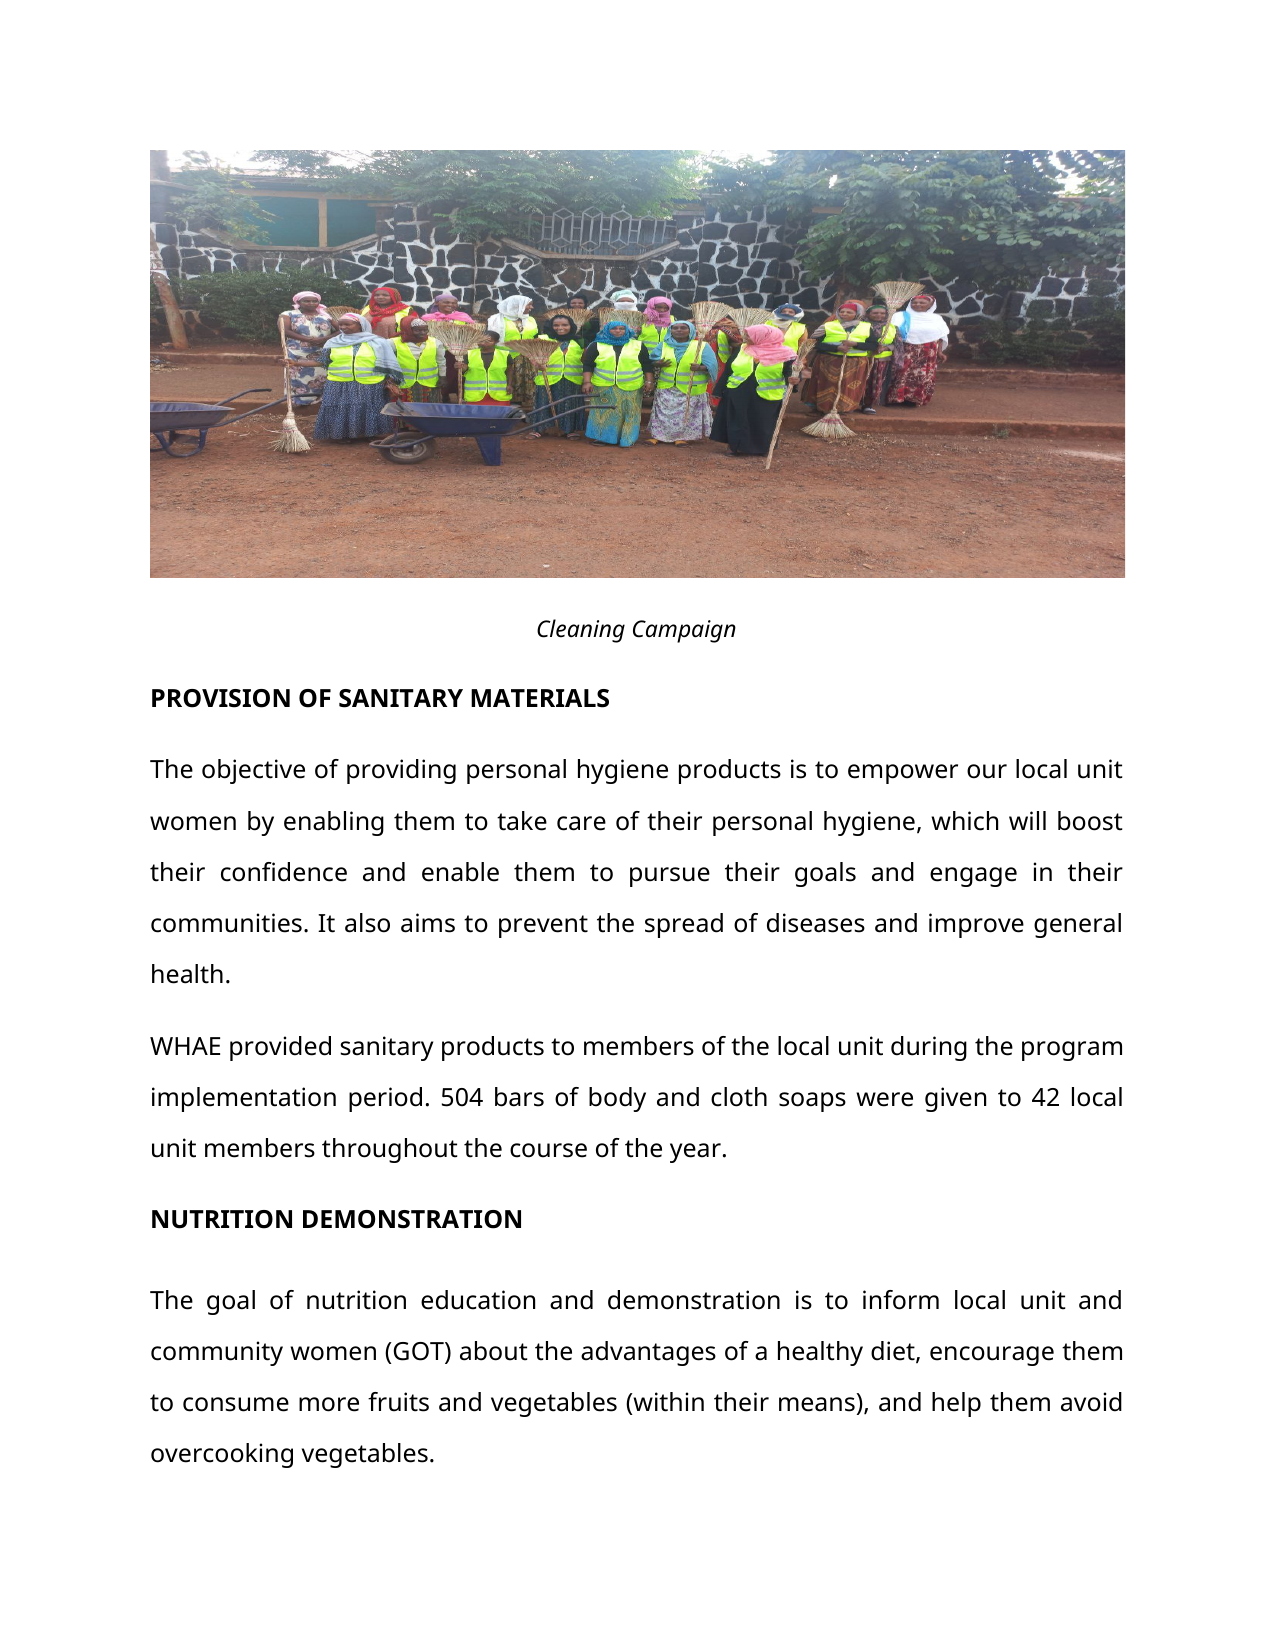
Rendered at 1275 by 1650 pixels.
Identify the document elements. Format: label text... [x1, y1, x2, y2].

text The objective of providing personal hygiene products is to empower our local unit women by enabling them to take care of their personal hygiene, which will boost their confidence and enable them to pursue their goals and engage in their communities. It also aims to prevent the spread of diseases and improve general health. [150, 752, 1125, 990]
text Cleaning Campaign [150, 612, 1125, 644]
text NUTRITION DEMONSTRATION [150, 1202, 1125, 1236]
list The goal of nutrition education and demonstration is to inform local unit and community women (GOT) about the advantages of a healthy diet, encourage them to consume more fruits and vegetables (within their means), and help them avoid overcooking vegetables. [150, 1282, 1125, 1469]
text PROVISION OF SANITARY MATERIALS [150, 680, 1125, 714]
picture [150, 150, 1125, 578]
text WHAE provided sanitary products to members of the local unit during the program implementation period. 504 bars of body and cloth soaps were given to 42 local unit members throughout the course of the year. [150, 1028, 1125, 1164]
